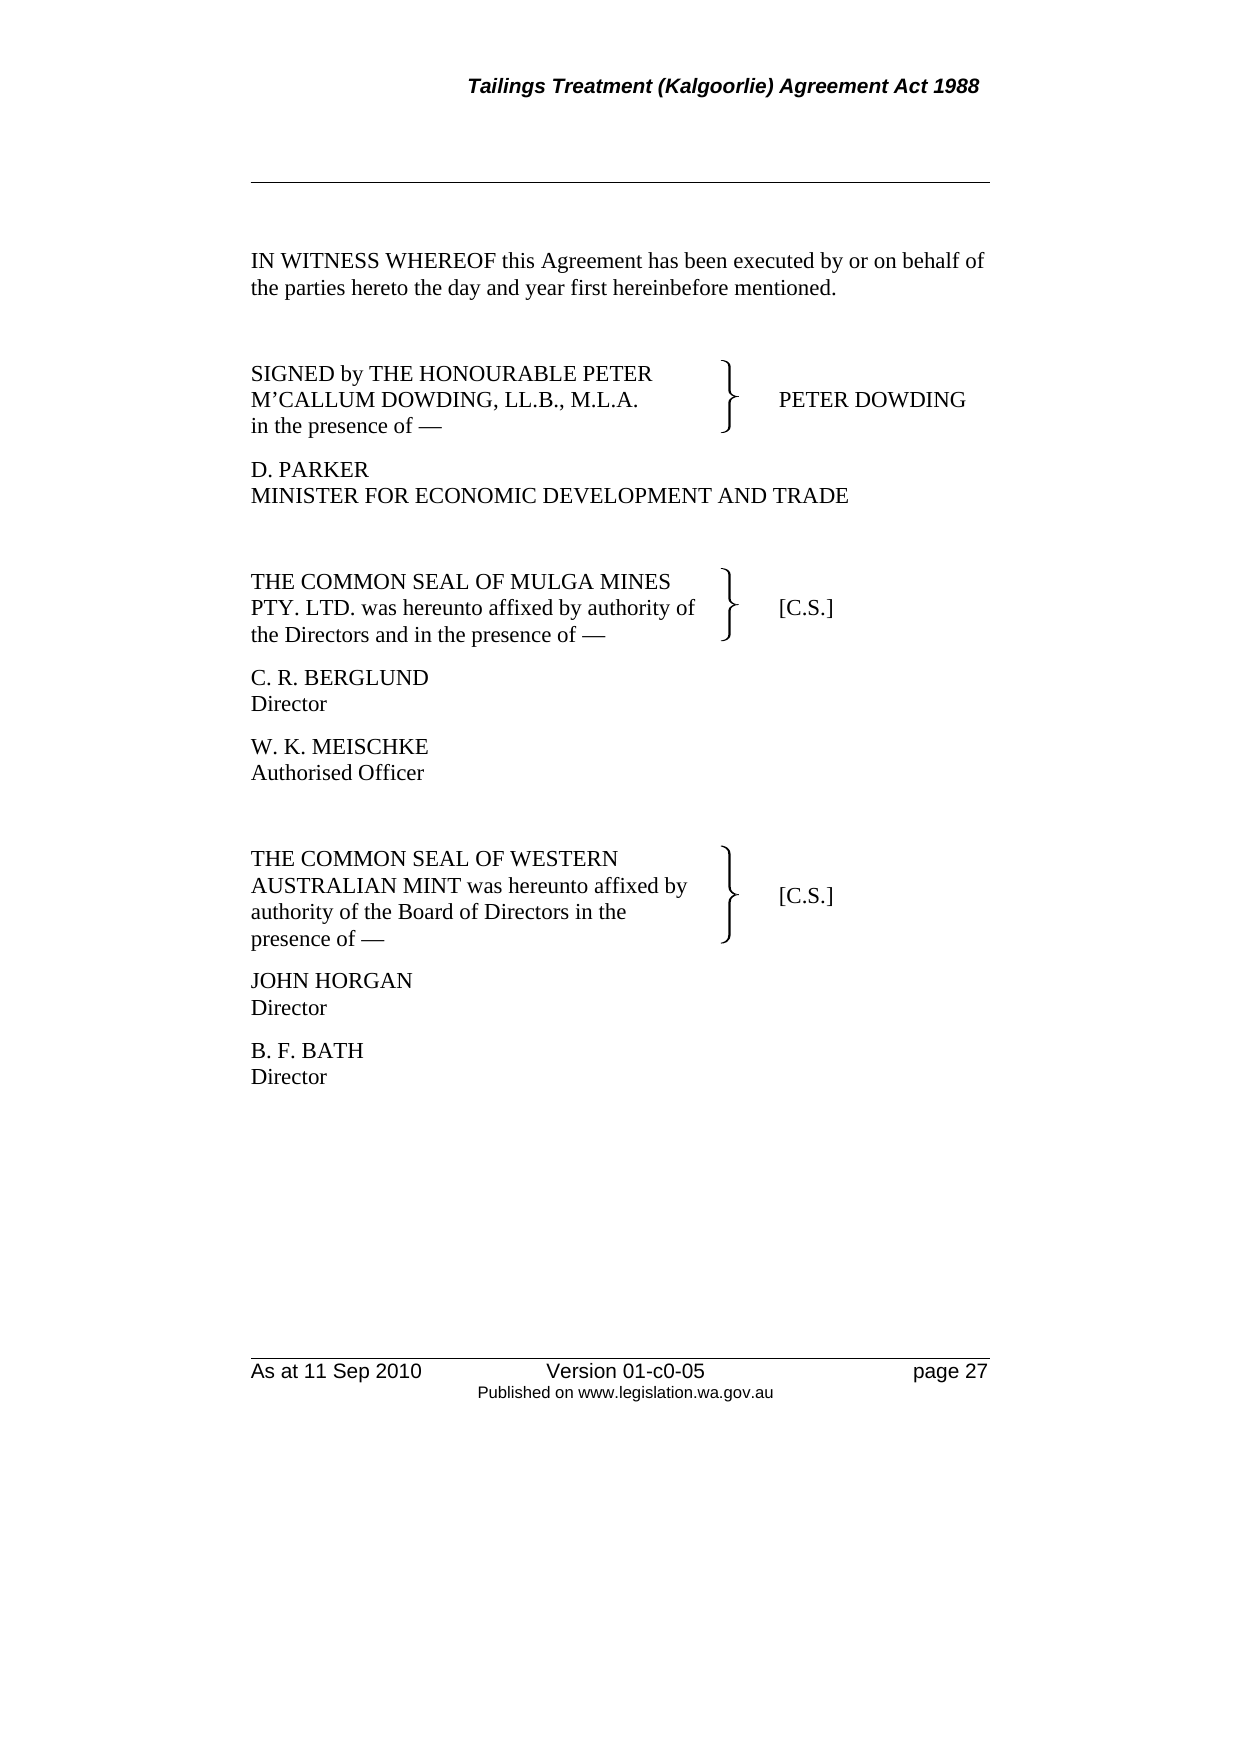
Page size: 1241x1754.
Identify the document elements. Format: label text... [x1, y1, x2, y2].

text B. F. BATH Director [251, 1037, 990, 1090]
table_header SIGNED by THE HONOURABLE PETER M’CALLUM DOWDING, LL.B., M.L.A. in the presence of — [239, 343, 708, 439]
table_header [708, 829, 767, 951]
text W. K. MEISCHKE Authorised Officer [251, 733, 990, 786]
text C. R. BERGLUND Director [251, 664, 990, 716]
text D. PARKER MINISTER FOR ECONOMIC DEVELOPMENT AND TRADE [251, 456, 990, 508]
text JOHN HORGAN Director [251, 968, 990, 1020]
table_header [708, 551, 767, 647]
table_header [C.S.] [768, 551, 989, 647]
text IN WITNESS WHEREOF this Agreement has been executed by or on behalf of the parties hereto the day and year first hereinbefore mentioned. [251, 247, 990, 300]
table_header [708, 343, 767, 439]
table_header THE COMMON SEAL OF MULGA MINES PTY. LTD. was hereunto affixed by authority of the Directors and in the presence of — [239, 551, 708, 647]
table_header [C.S.] [768, 829, 989, 951]
table_header THE COMMON SEAL OF WESTERN AUSTRALIAN MINT was hereunto affixed by authority of the Board of Directors in the presence of — [239, 829, 708, 951]
table_header PETER DOWDING [768, 343, 989, 439]
